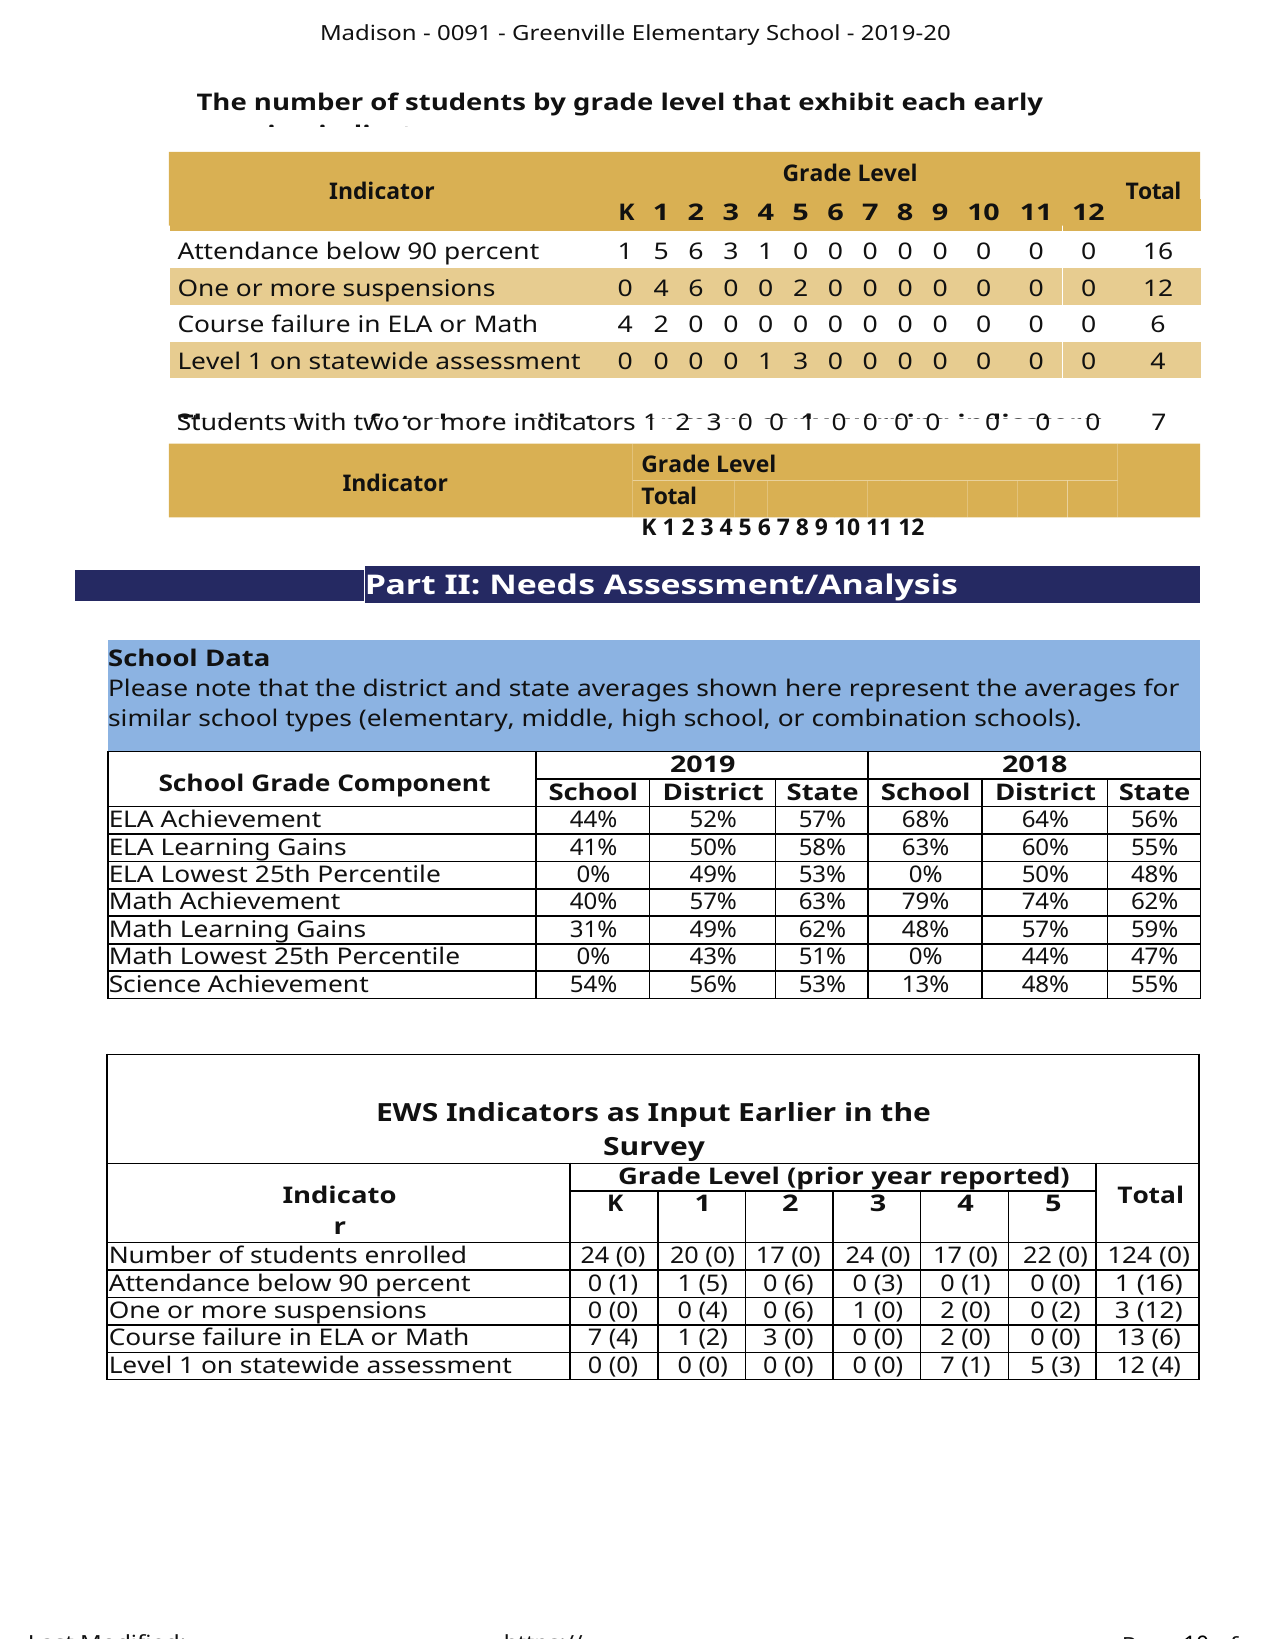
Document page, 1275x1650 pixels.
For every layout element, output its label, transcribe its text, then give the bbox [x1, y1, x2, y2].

table_cell 1 [748, 342, 783, 378]
text Students with two or more indicators 1 2 3 0 0 1 0 0 0 0 0 0 0 7 [177, 406, 1214, 437]
table_cell 0 [713, 342, 748, 378]
table_cell 63% [869, 835, 981, 861]
table_cell 0 [818, 305, 853, 342]
table_cell K [571, 1192, 657, 1242]
table_cell 12 [1124, 268, 1201, 305]
table_cell 57% [776, 807, 867, 833]
table_cell 41% [537, 835, 649, 861]
table_cell 79% [869, 890, 981, 915]
table_cell 0 (1) [921, 1271, 1008, 1296]
table_cell 0 [713, 305, 748, 342]
table_cell 0 [958, 342, 1010, 378]
table_cell 0 [923, 231, 958, 268]
table_cell 16 [1124, 231, 1201, 268]
table_cell 0 [586, 268, 643, 305]
table_cell 1 [586, 231, 643, 268]
table_cell 0 (0) [834, 1353, 920, 1379]
table_cell 53% [776, 862, 867, 888]
table_cell Level 1 on statewide assessment [108, 1353, 569, 1379]
table_cell 31% [537, 917, 649, 943]
table_header 11 [1010, 199, 1062, 231]
table_cell 48% [983, 972, 1107, 998]
table_cell 22 (0) [1009, 1243, 1095, 1269]
table_cell Math Learning Gains [109, 917, 535, 943]
table_cell 0 [1063, 342, 1124, 378]
table_header 10 [958, 199, 1010, 231]
table_cell 0 [1063, 305, 1124, 342]
table_cell Course failure in ELA or Math [108, 1326, 569, 1351]
table_cell District [650, 780, 775, 806]
table_cell 44% [537, 807, 649, 833]
table_cell Course failure in ELA or Math [170, 305, 586, 342]
table_cell 0 [1010, 268, 1062, 305]
table_header 4 [748, 199, 783, 231]
table_cell 0 [853, 231, 888, 268]
table_cell 0 (6) [746, 1298, 832, 1324]
table_cell 56% [1108, 807, 1200, 833]
table_cell 0 [888, 342, 923, 378]
table_cell 0 (4) [659, 1298, 745, 1324]
table_cell 0 (0) [834, 1326, 920, 1351]
table_header 9 [923, 199, 958, 231]
table_header K [586, 199, 643, 231]
table_cell 48% [1108, 862, 1200, 888]
table_cell 20 (0) [659, 1243, 745, 1269]
table_cell 4 [586, 305, 643, 342]
table_cell 58% [776, 835, 867, 861]
table_cell 0 (0) [571, 1298, 657, 1324]
table_cell 0 (0) [1009, 1271, 1095, 1296]
table_cell 2 [783, 268, 818, 305]
table_header 1 [643, 199, 678, 231]
table_header School Data Please note that the district and state averages shown here represent the averages for similar school types (elementary, middle, high school, or combination schools). [108, 640, 1200, 751]
table_cell 68% [869, 807, 981, 833]
table_cell Science Achievement [109, 972, 535, 998]
table_cell 60% [983, 835, 1107, 861]
table_cell 1 (2) [659, 1326, 745, 1351]
table_cell School Grade Component [109, 752, 535, 806]
table_cell 0 (0) [746, 1353, 832, 1379]
table_cell 0 [1063, 268, 1124, 305]
table_header 3 [713, 199, 748, 231]
table_cell 63% [776, 890, 867, 915]
table_cell 0 [783, 231, 818, 268]
table_cell 1 [748, 231, 783, 268]
table_cell 40% [537, 890, 649, 915]
table_cell 53% [776, 972, 867, 998]
table_cell 50% [650, 835, 775, 861]
table_cell 0 (0) [1009, 1326, 1095, 1351]
table_cell 54% [537, 972, 649, 998]
table_cell 24 (0) [834, 1243, 920, 1269]
table_cell 49% [650, 917, 775, 943]
table_cell 0 [923, 268, 958, 305]
table_cell 0% [869, 862, 981, 888]
table_cell 0 [643, 342, 678, 378]
table_cell 57% [983, 917, 1107, 943]
table_header 5 [783, 199, 818, 231]
table_cell 49% [650, 862, 775, 888]
table_cell 0 (6) [746, 1271, 832, 1296]
table_cell 0 (2) [1009, 1298, 1095, 1324]
table_cell 0 [888, 268, 923, 305]
table_cell 0 [853, 305, 888, 342]
table_cell 5 [643, 231, 678, 268]
table_cell 0 [923, 342, 958, 378]
table_cell 3 [713, 231, 748, 268]
table_cell 59% [1108, 917, 1200, 943]
table_cell 17 (0) [746, 1243, 832, 1269]
table_cell 0 [748, 305, 783, 342]
table_cell 2018 [869, 752, 1200, 778]
table_cell 5 [1009, 1192, 1095, 1242]
table_cell 24 (0) [571, 1243, 657, 1269]
table_cell 1 (0) [834, 1298, 920, 1324]
table_cell 13 (6) [1097, 1326, 1198, 1351]
table_cell 2 (0) [921, 1298, 1008, 1324]
table_header EWS Indicators as Input Earlier in the Survey [108, 1055, 1198, 1163]
table_cell ELA Lowest 25th Percentile [109, 862, 535, 888]
table_cell 62% [1108, 890, 1200, 915]
table_cell One or more suspensions [108, 1298, 569, 1324]
table_cell 0 [1010, 231, 1062, 268]
table_cell 6 [678, 268, 713, 305]
table_cell 44% [983, 945, 1107, 970]
table_cell School [537, 780, 649, 806]
table_cell 64% [983, 807, 1107, 833]
table_cell 1 (16) [1097, 1271, 1198, 1296]
table_cell 17 (0) [921, 1243, 1008, 1269]
table_cell 0 [586, 342, 643, 378]
table_cell 2019 [537, 752, 867, 778]
table_cell 55% [1108, 972, 1200, 998]
table_cell Attendance below 90 percent [108, 1271, 569, 1296]
table_cell 47% [1108, 945, 1200, 970]
table_cell 4 [643, 268, 678, 305]
table_cell 0 [1063, 231, 1124, 268]
table_cell 4 [921, 1192, 1008, 1242]
table_cell 13% [869, 972, 981, 998]
table_cell 0 [818, 231, 853, 268]
table_cell 0 [713, 268, 748, 305]
table_cell 0 [853, 268, 888, 305]
table_cell 48% [869, 917, 981, 943]
table_cell 3 (0) [746, 1326, 832, 1351]
table_cell 0% [537, 945, 649, 970]
table_cell 0 [748, 268, 783, 305]
table_cell Math Lowest 25th Percentile [109, 945, 535, 970]
table_cell 6 [678, 231, 713, 268]
table_cell 74% [983, 890, 1107, 915]
table_header 12 [1063, 199, 1124, 231]
table_header 8 [888, 199, 923, 231]
table_cell 0 (3) [834, 1271, 920, 1296]
table_cell District [983, 780, 1107, 806]
table_cell 0 [958, 268, 1010, 305]
table_cell 57% [650, 890, 775, 915]
table_cell State [1108, 780, 1200, 806]
table_cell 124 (0) [1097, 1243, 1198, 1269]
table_cell 0 (0) [659, 1353, 745, 1379]
table_cell 0 [818, 342, 853, 378]
table_cell 0 [1010, 305, 1062, 342]
table_cell State [776, 780, 867, 806]
table_cell 7 (1) [921, 1353, 1008, 1379]
table_cell 55% [1108, 835, 1200, 861]
table_cell ELA Achievement [109, 807, 535, 833]
table_cell Grade Level (prior year reported) [571, 1164, 1095, 1190]
table_cell 0 [1010, 342, 1062, 378]
table_cell 1 (5) [659, 1271, 745, 1296]
table_cell 5 (3) [1009, 1353, 1095, 1379]
table_cell 0% [537, 862, 649, 888]
table_cell 2 [746, 1192, 832, 1242]
table_cell 0 [853, 342, 888, 378]
table_cell 1 [659, 1192, 745, 1242]
table_header 6 [818, 199, 853, 231]
table_cell School [869, 780, 981, 806]
table_cell 62% [776, 917, 867, 943]
table_cell 56% [650, 972, 775, 998]
table_cell 0 [783, 305, 818, 342]
table_cell ELA Learning Gains [109, 835, 535, 861]
table_cell 3 (12) [1097, 1298, 1198, 1324]
table_cell 12 (4) [1097, 1353, 1198, 1379]
table_cell 0 (0) [571, 1353, 657, 1379]
table_cell 4 [1124, 342, 1201, 378]
table_cell 0 [678, 305, 713, 342]
table_cell 2 (0) [921, 1326, 1008, 1351]
table_cell 43% [650, 945, 775, 970]
table_cell 50% [983, 862, 1107, 888]
table_cell 0 [678, 342, 713, 378]
table_cell Attendance below 90 percent [170, 231, 586, 268]
table_cell 0 [958, 305, 1010, 342]
table_cell 0% [869, 945, 981, 970]
table_cell Math Achievement [109, 890, 535, 915]
table_cell 0 [888, 231, 923, 268]
table_header [1124, 199, 1201, 231]
table_cell One or more suspensions [170, 268, 586, 305]
table_cell 2 [643, 305, 678, 342]
table_cell Level 1 on statewide assessment [170, 342, 586, 378]
table_cell 6 [1124, 305, 1201, 342]
table_cell 7 (4) [571, 1326, 657, 1351]
table_header 7 [853, 199, 888, 231]
table_cell 3 [783, 342, 818, 378]
table_cell Indicator [108, 1164, 569, 1242]
table_header 2 [678, 199, 713, 231]
table_cell 0 [818, 268, 853, 305]
table_cell 3 [834, 1192, 920, 1242]
table_cell 0 (1) [571, 1271, 657, 1296]
table_cell 52% [650, 807, 775, 833]
table_cell 51% [776, 945, 867, 970]
table_cell 0 [923, 305, 958, 342]
table_cell 0 [888, 305, 923, 342]
table_cell Number of students enrolled [108, 1243, 569, 1269]
table_cell Total [1097, 1164, 1198, 1242]
table_cell 0 [958, 231, 1010, 268]
table_header [170, 199, 586, 231]
subtitle Part II: Needs Assessment/Analysis [75, 467, 1214, 603]
